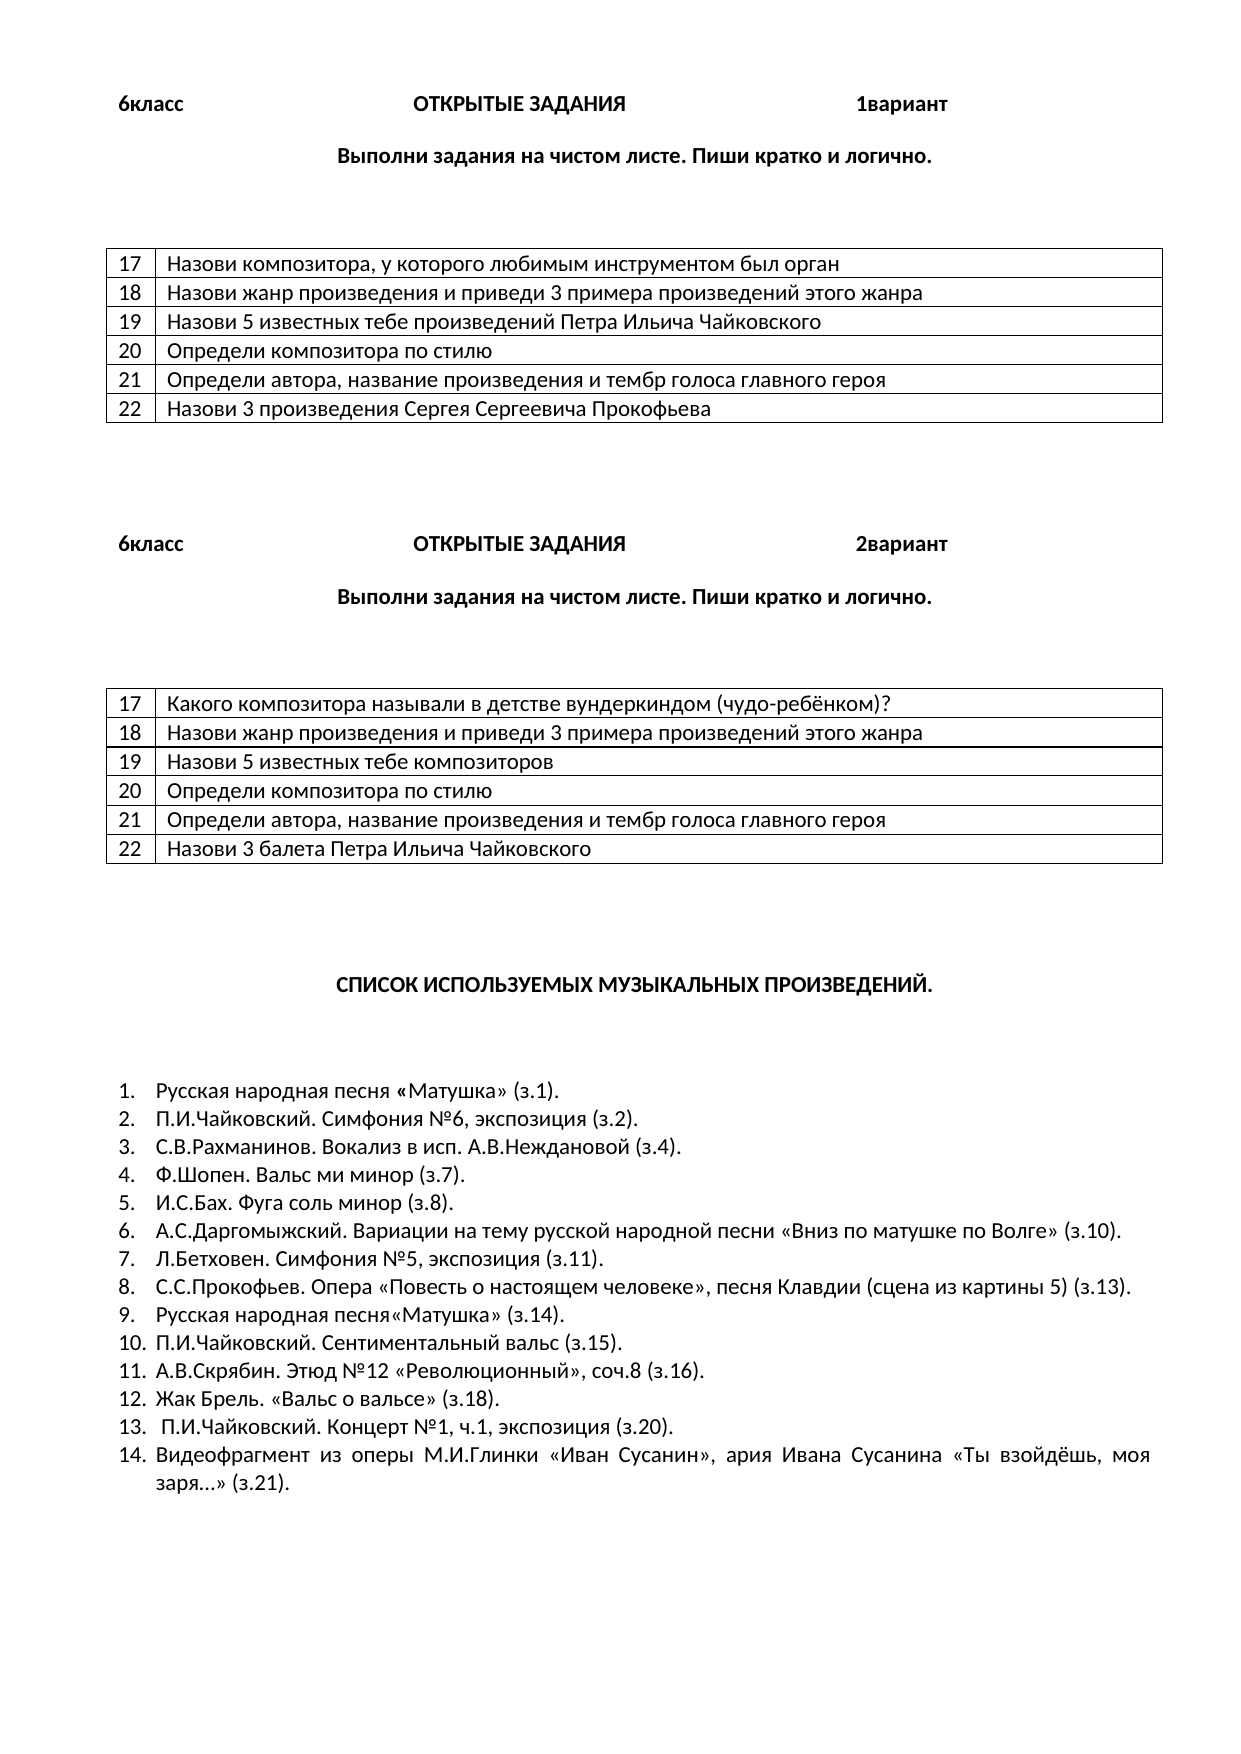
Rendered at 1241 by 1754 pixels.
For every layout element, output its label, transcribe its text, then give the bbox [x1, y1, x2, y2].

list А.В.Скрябин. Этюд №12 «Революционный», соч.8 (з.16). [118, 1356, 1152, 1384]
list П.И.Чайковский. Сентиментальный вальс (з.15). [118, 1328, 1152, 1356]
list С.В.Рахманинов. Вокализ в исп. А.В.Неждановой (з.4). [118, 1132, 1152, 1160]
list Русская народная песня«Матушка» (з.14). [118, 1300, 1152, 1328]
table_header Назови композитора, у которого любимым инструментом был орган [156, 249, 1162, 277]
list П.И.Чайковский. Симфония №6, экспозиция (з.2). [118, 1104, 1152, 1132]
table_header 17 [107, 689, 155, 717]
text СПИСОК ИСПОЛЬЗУЕМЫХ МУЗЫКАЛЬНЫХ ПРОИЗВЕДЕНИЙ. [118, 970, 1152, 998]
text 6класс ОТКРЫТЫЕ ЗАДАНИЯ 2вариант [118, 529, 1152, 557]
list Л.Бетховен. Симфония №5, экспозиция (з.11). [118, 1244, 1152, 1272]
list Видеофрагмент из оперы М.И.Глинки «Иван Сусанин», ария Ивана Сусанина «Ты взойдёшь, моя заря…» (з.21). [118, 1440, 1152, 1496]
table_cell Назови жанр произведения и приведи 3 примера произведений этого жанра [156, 718, 1162, 746]
table_cell 21 [107, 806, 155, 833]
table_cell 22 [107, 835, 155, 863]
table_cell 18 [107, 718, 155, 746]
table_header Какого композитора называли в детстве вундеркиндом (чудо-ребёнком)? [156, 689, 1162, 717]
table_cell 18 [107, 278, 155, 306]
table_cell Определи композитора по стилю [156, 776, 1162, 804]
list П.И.Чайковский. Концерт №1, ч.1, экспозиция (з.20). [118, 1412, 1152, 1440]
table_cell 19 [107, 748, 155, 775]
table_header 17 [107, 249, 155, 277]
table_cell 20 [107, 336, 155, 364]
text Выполни задания на чистом листе. Пиши кратко и логично. [118, 142, 1152, 170]
text 6класс ОТКРЫТЫЕ ЗАДАНИЯ 1вариант [118, 89, 1152, 117]
table_cell Назови 5 известных тебе произведений Петра Ильича Чайковского [156, 307, 1162, 335]
table_cell 20 [107, 776, 155, 804]
list Ф.Шопен. Вальс ми минор (з.7). [118, 1160, 1152, 1188]
table_cell Назови 3 произведения Сергея Сергеевича Прокофьева [156, 394, 1162, 422]
text Выполни задания на чистом листе. Пиши кратко и логично. [118, 582, 1152, 610]
table_cell 22 [107, 394, 155, 422]
table_cell 19 [107, 307, 155, 335]
table_cell Назови 5 известных тебе композиторов [156, 748, 1162, 775]
table_cell 21 [107, 365, 155, 393]
list Жак Брель. «Вальс о вальсе» (з.18). [118, 1384, 1152, 1412]
list С.С.Прокофьев. Опера «Повесть о настоящем человеке», песня Клавдии (сцена из картины 5) (з.13). [118, 1272, 1152, 1300]
table_cell Определи автора, название произведения и тембр голоса главного героя [156, 365, 1162, 393]
list А.С.Даргомыжский. Вариации на тему русской народной песни «Вниз по матушке по Волге» (з.10). [118, 1216, 1152, 1244]
table_cell Определи композитора по стилю [156, 336, 1162, 364]
list И.С.Бах. Фуга соль минор (з.8). [118, 1188, 1152, 1216]
table_cell Назови жанр произведения и приведи 3 примера произведений этого жанра [156, 278, 1162, 306]
list Русская народная песня «Матушка» (з.1). [118, 1076, 1152, 1104]
table_cell Определи автора, название произведения и тембр голоса главного героя [156, 806, 1162, 833]
table_cell Назови 3 балета Петра Ильича Чайковского [156, 835, 1162, 863]
